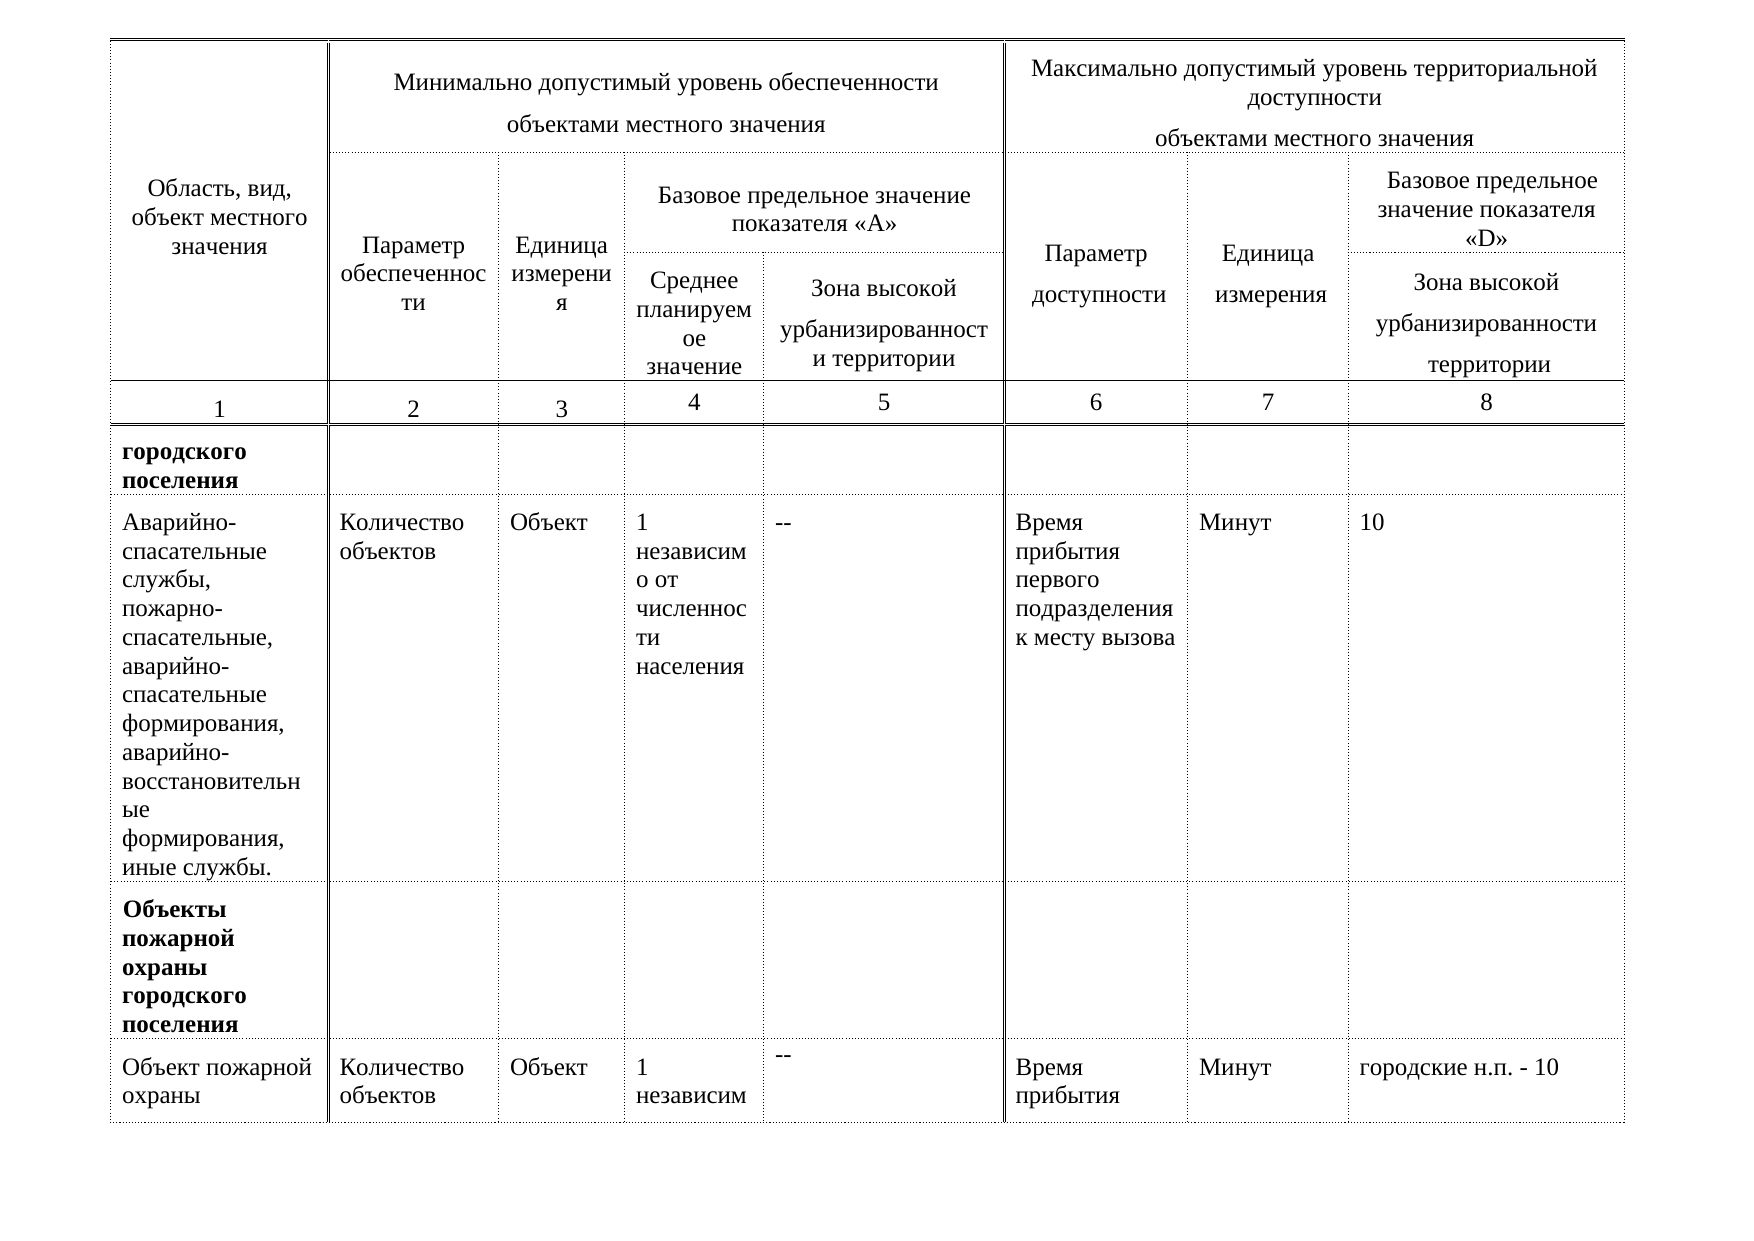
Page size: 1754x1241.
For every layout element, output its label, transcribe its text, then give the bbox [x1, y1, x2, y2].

table_cell Объекты пожарной охраны городского поселения [111, 881, 327, 1038]
table_cell -- [764, 494, 1003, 881]
table_cell Объект [499, 1038, 624, 1122]
table_cell 8 [1348, 381, 1624, 422]
table_cell [1006, 881, 1188, 1038]
table_cell Зона высокой урбанизированности территории [764, 252, 1003, 380]
table_cell [1188, 426, 1348, 493]
table_cell [764, 426, 1003, 493]
table_cell Единица измерения [1188, 152, 1348, 380]
table_cell [764, 881, 1003, 1038]
table_cell 1 независимо от численности населения [625, 494, 763, 881]
table_cell Единица измерения [499, 152, 624, 380]
table_cell 7 [1188, 381, 1348, 422]
table_cell Зона высокой урбанизированности территории [1348, 252, 1624, 380]
table_cell Минут [1188, 1038, 1348, 1122]
table_header Область, вид, объект местного значения [111, 41, 328, 380]
table_cell 10 [1348, 494, 1624, 881]
table_cell Параметр обеспеченности [330, 152, 498, 380]
table_cell Аварийно-спасательные службы, пожарно-спасательные, аварийно-спасательные формирования, аварийно-восстановительные формирования, иные службы. [111, 494, 327, 881]
table_cell Объект пожарной охраны [111, 1038, 327, 1122]
table_cell [330, 426, 498, 493]
table_cell Количество объектов [330, 1038, 498, 1122]
table_cell городские н.п. - 10 сельские н.п. - 20 [1348, 1038, 1624, 1122]
table_cell [625, 426, 763, 493]
table_cell Объект [499, 494, 624, 881]
table_cell [1006, 426, 1188, 493]
table_cell Среднее планируемое значение [625, 252, 763, 380]
table_cell [1188, 881, 1348, 1038]
table_cell [1348, 881, 1624, 1038]
table_cell 4 [625, 381, 763, 422]
table_cell [330, 881, 498, 1038]
table_cell 2 [330, 381, 498, 422]
table_cell Минут [1188, 494, 1348, 881]
table_cell Время прибытия первого подразделения к месту вызова [1006, 494, 1188, 881]
table_cell [1348, 426, 1624, 493]
table_cell [499, 881, 624, 1038]
table_header Минимально допустимый уровень обеспеченности объектами местного значения [328, 41, 1004, 152]
table_cell -- [764, 1038, 1003, 1122]
table_cell 6 [1006, 381, 1188, 422]
table_cell 1 независимо от численности населения (не нормируется на территориях где установленное время прибытия покрывается подразделениями противопожарной службы Волгоградской области) [625, 1038, 763, 1122]
table_cell Базовое предельное значение показателя «A» [625, 152, 1003, 252]
table_header Максимально допустимый уровень территориальной доступности объектами местного значения [1004, 41, 1624, 152]
table_cell Объекты служб оперативного реагирования городского поселения [111, 426, 327, 493]
table_cell Параметр доступности [1006, 152, 1188, 380]
table_cell Время прибытия первого подразделения к месту вызова [1006, 1038, 1188, 1122]
table_cell Базовое предельное значение показателя «D» [1348, 152, 1624, 252]
table_cell [625, 881, 763, 1038]
table_cell 1 [111, 381, 327, 422]
table_cell [499, 426, 624, 493]
table_cell 3 [499, 381, 624, 422]
table_cell 5 [764, 381, 1003, 422]
table_cell Количество объектов [330, 494, 498, 881]
